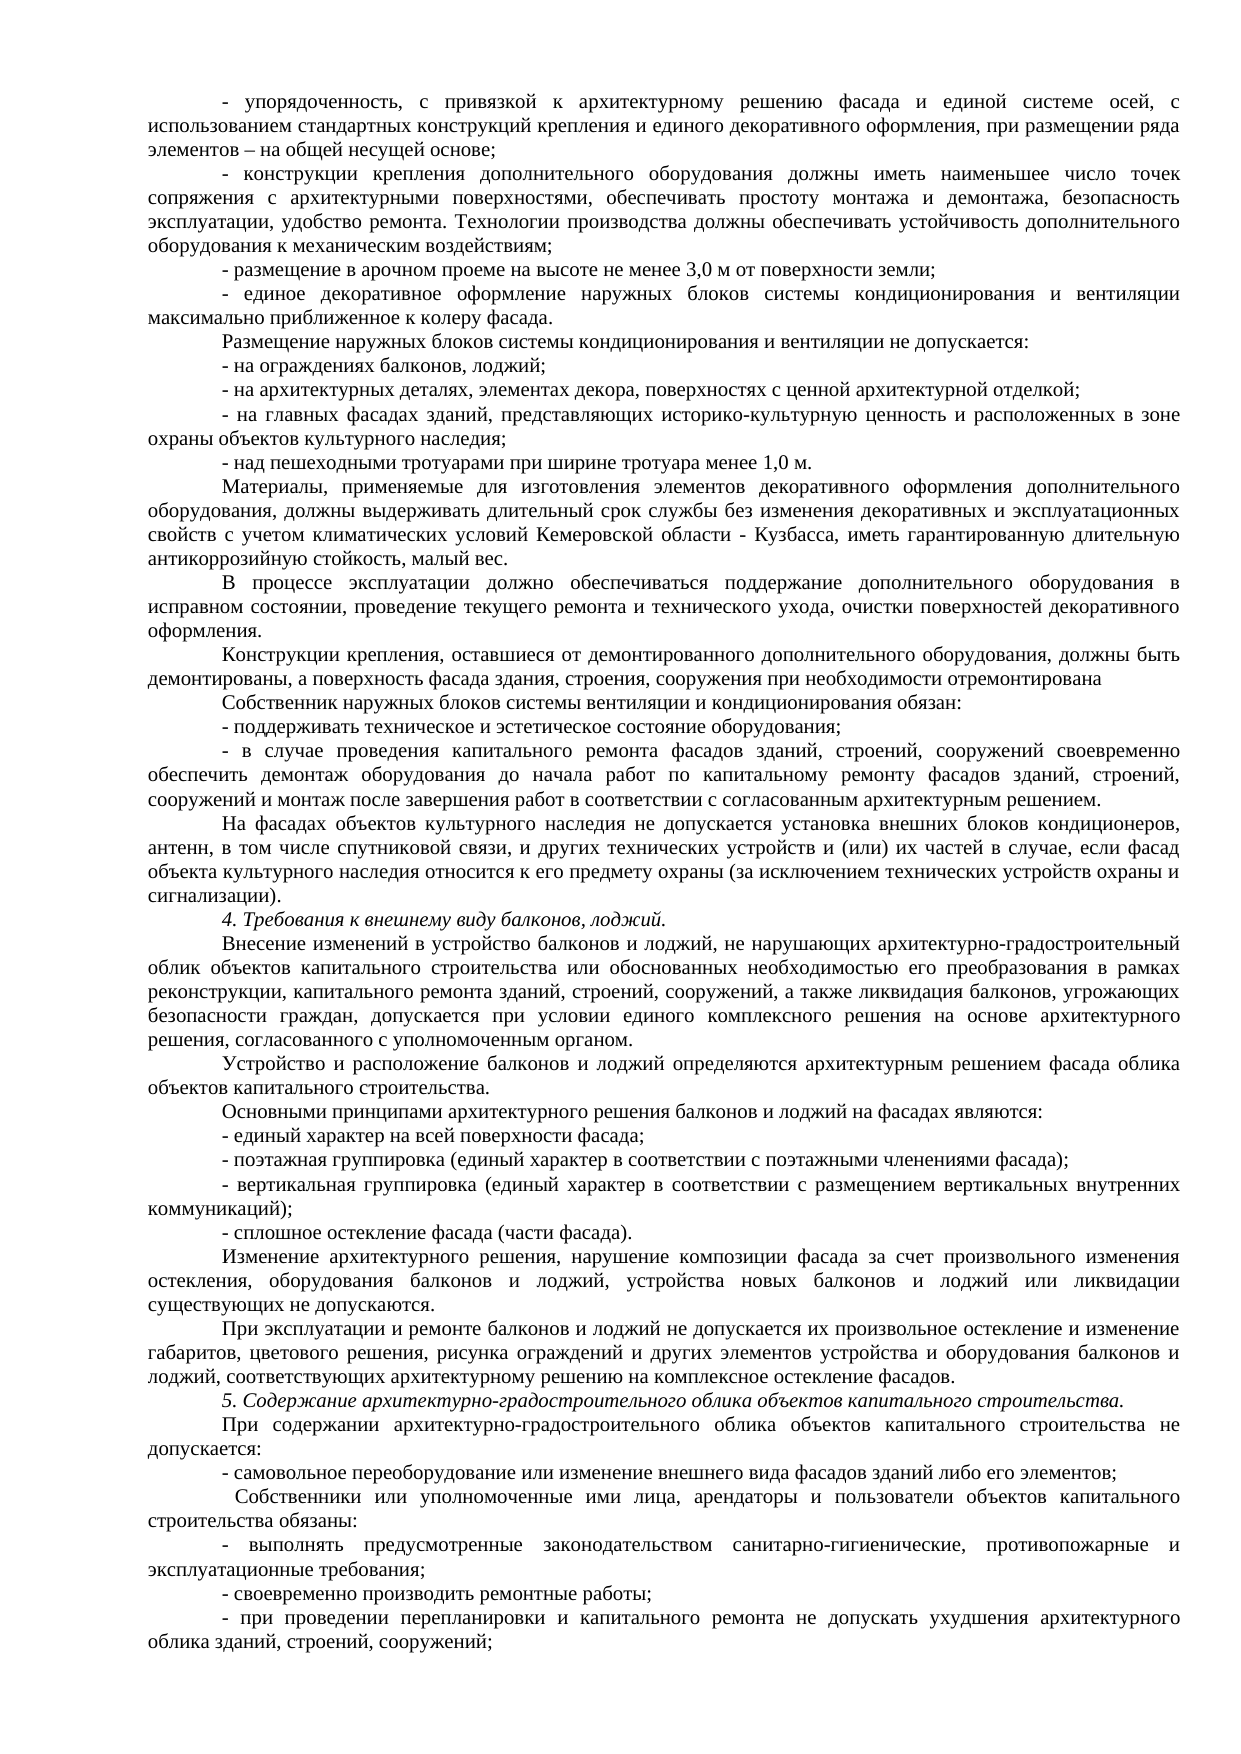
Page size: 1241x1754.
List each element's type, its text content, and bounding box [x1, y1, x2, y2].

text - своевременно производить ремонтные работы; [148, 1581, 1181, 1604]
text - единое декоративное оформление наружных блоков системы кондиционирования и вентиляции максимально приближенное к колеру фасада. [148, 281, 1181, 329]
text Конструкции крепления, оставшиеся от демонтированного дополнительного оборудования, должны быть демонтированы, а поверхность фасада здания, строения, сооружения при необходимости отремонтирована [148, 642, 1181, 690]
text - единый характер на всей поверхности фасада; [148, 1123, 1181, 1147]
text При эксплуатации и ремонте балконов и лоджий не допускается их произвольное остекление и изменение габаритов, цветового решения, рисунка ограждений и других элементов устройства и оборудования балконов и лоджий, соответствующих архитектурному решению на комплексное остекление фасадов. [148, 1316, 1181, 1388]
text 4. Требования к внешнему виду балконов, лоджий. [148, 907, 1181, 931]
text - вертикальная группировка (единый характер в соответствии с размещением вертикальных внутренних коммуникаций); [148, 1171, 1181, 1219]
text На фасадах объектов культурного наследия не допускается установка внешних блоков кондиционеров, антенн, в том числе спутниковой связи, и других технических устройств и (или) их частей в случае, если фасад объекта культурного наследия относится к его предмету охраны (за исключением технических устройств охраны и сигнализации). [148, 811, 1181, 907]
text - поддерживать техническое и эстетическое состояние оборудования; [148, 714, 1181, 738]
text - сплошное остекление фасада (части фасада). [148, 1219, 1181, 1244]
text - самовольное переоборудование или изменение внешнего вида фасадов зданий либо его элементов; [148, 1460, 1181, 1484]
text Основными принципами архитектурного решения балконов и лоджий на фасадах являются: [148, 1099, 1181, 1123]
text - конструкции крепления дополнительного оборудования должны иметь наименьшее число точек сопряжения с архитектурными поверхностями, обеспечивать простоту монтажа и демонтажа, безопасность эксплуатации, удобство ремонта. Технологии производства должны обеспечивать устойчивость дополнительного оборудования к механическим воздействиям; [148, 161, 1181, 257]
text - на архитектурных деталях, элементах декора, поверхностях с ценной архитектурной отделкой; [148, 377, 1181, 401]
text - выполнять предусмотренные законодательством санитарно-гигиенические, противопожарные и эксплуатационные требования; [148, 1532, 1181, 1581]
text При содержании архитектурно-градостроительного облика объектов капитального строительства не допускается: [148, 1412, 1181, 1460]
text - упорядоченность, с привязкой к архитектурному решению фасада и единой системе осей, с использованием стандартных конструкций крепления и единого декоративного оформления, при размещении ряда элементов – на общей несущей основе; [148, 89, 1181, 161]
text - в случае проведения капитального ремонта фасадов зданий, строений, сооружений своевременно обеспечить демонтаж оборудования до начала работ по капитальному ремонту фасадов зданий, строений, сооружений и монтаж после завершения работ в соответствии с согласованным архитектурным решением. [148, 738, 1181, 811]
text Собственник наружных блоков системы вентиляции и кондиционирования обязан: [148, 690, 1181, 714]
text Размещение наружных блоков системы кондиционирования и вентиляции не допускается: [148, 329, 1181, 353]
text - при проведении перепланировки и капитального ремонта не допускать ухудшения архитектурного облика зданий, строений, сооружений; [148, 1604, 1181, 1653]
text - поэтажная группировка (единый характер в соответствии с поэтажными членениями фасада); [148, 1147, 1181, 1171]
text - размещение в арочном проеме на высоте не менее 3,0 м от поверхности земли; [148, 257, 1181, 281]
text Материалы, применяемые для изготовления элементов декоративного оформления дополнительного оборудования, должны выдерживать длительный срок службы без изменения декоративных и эксплуатационных свойств с учетом климатических условий Кемеровской области - Кузбасса, иметь гарантированную длительную антикоррозийную стойкость, малый вес. [148, 474, 1181, 570]
text В процессе эксплуатации должно обеспечиваться поддержание дополнительного оборудования в исправном состоянии, проведение текущего ремонта и технического ухода, очистки поверхностей декоративного оформления. [148, 570, 1181, 642]
text Изменение архитектурного решения, нарушение композиции фасада за счет произвольного изменения остекления, оборудования балконов и лоджий, устройства новых балконов и лоджий или ликвидации существующих не допускаются. [148, 1244, 1181, 1316]
text Устройство и расположение балконов и лоджий определяются архитектурным решением фасада облика объектов капитального строительства. [148, 1051, 1181, 1099]
text - на главных фасадах зданий, представляющих историко-культурную ценность и расположенных в зоне охраны объектов культурного наследия; [148, 401, 1181, 449]
text Внесение изменений в устройство балконов и лоджий, не нарушающих архитектурно-градостроительный облик объектов капитального строительства или обоснованных необходимостью его преобразования в рамках реконструкции, капитального ремонта зданий, строений, сооружений, а также ликвидация балконов, угрожающих безопасности граждан, допускается при условии единого комплексного решения на основе архитектурного решения, согласованного с уполномоченным органом. [148, 931, 1181, 1051]
text - на ограждениях балконов, лоджий; [148, 353, 1181, 377]
text 5. Содержание архитектурно-градостроительного облика объектов капитального строительства. [148, 1388, 1181, 1412]
text Собственники или уполномоченные ими лица, арендаторы и пользователи объектов капитального строительства обязаны: [148, 1484, 1181, 1532]
text - над пешеходными тротуарами при ширине тротуара менее 1,0 м. [148, 449, 1181, 474]
